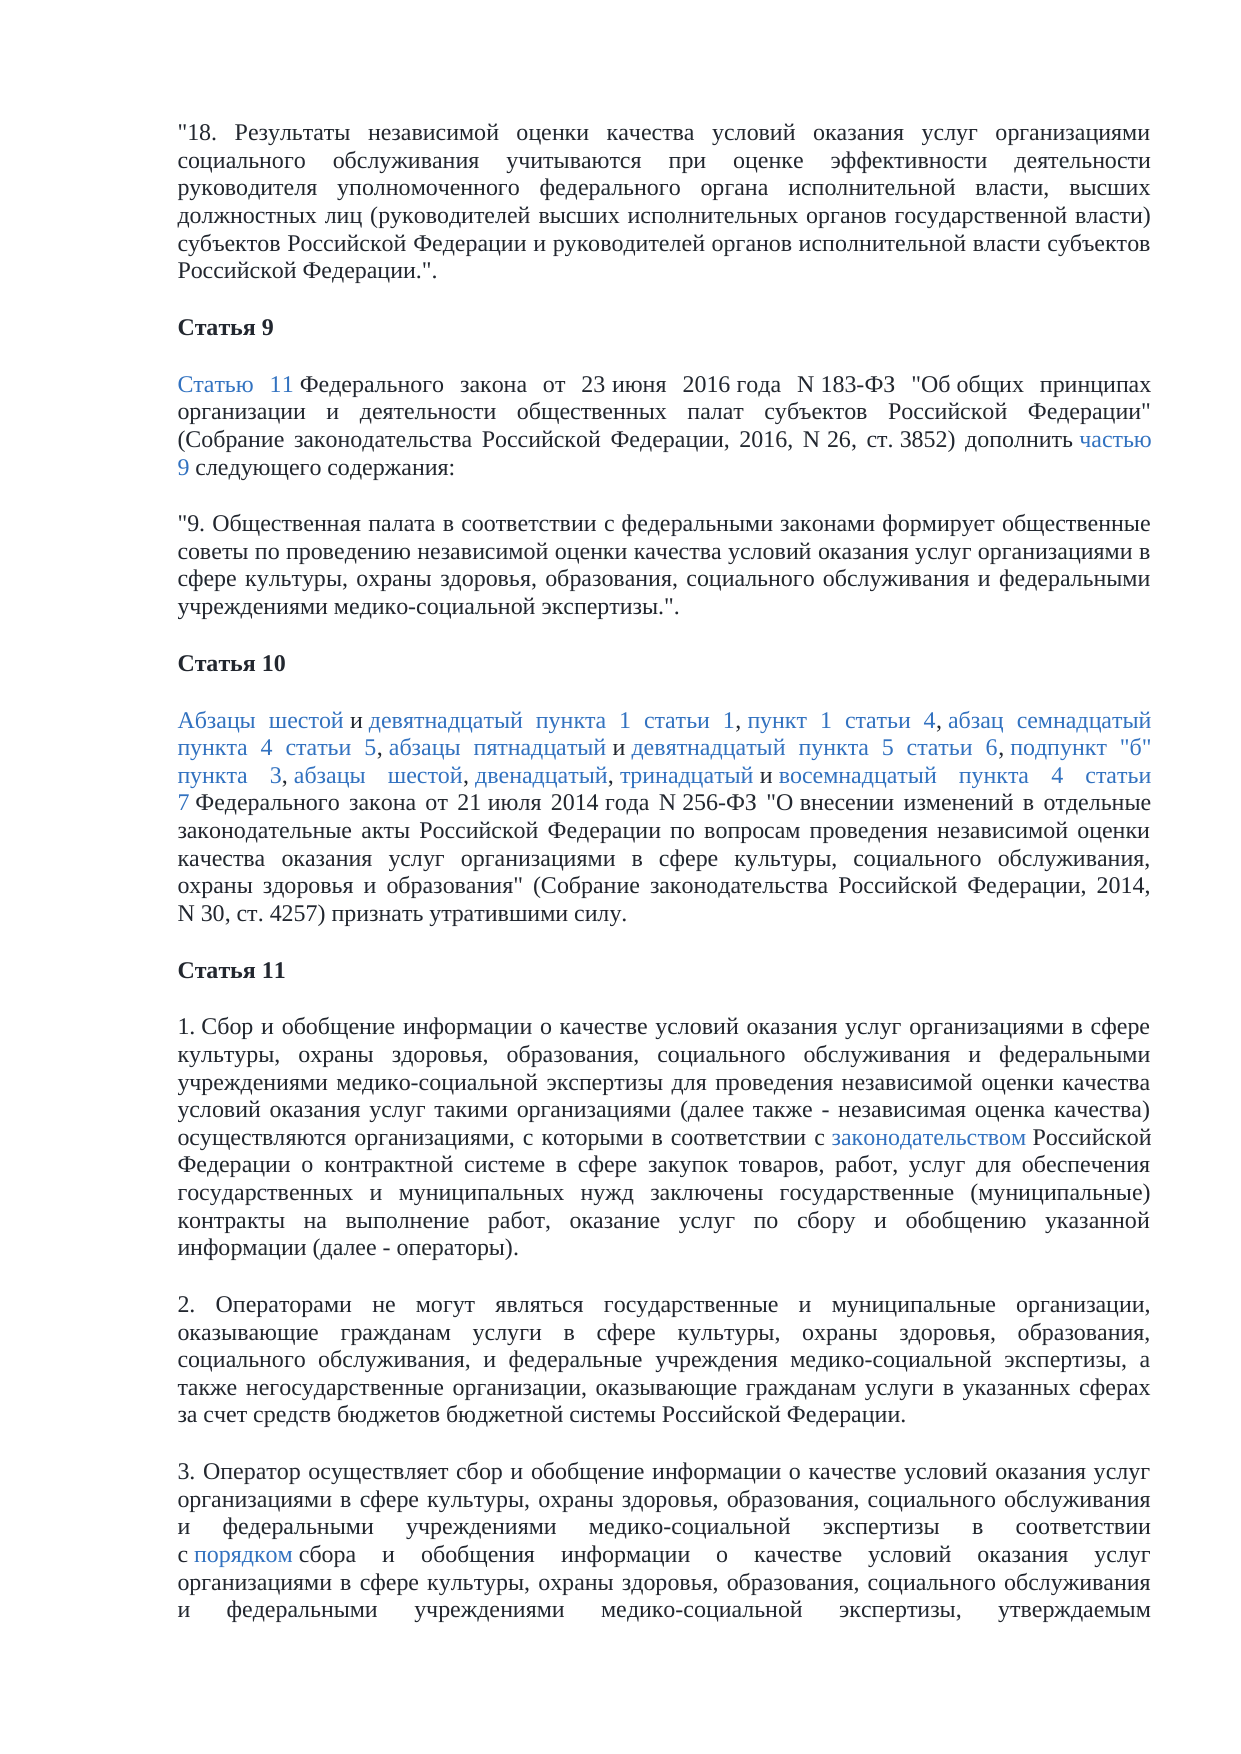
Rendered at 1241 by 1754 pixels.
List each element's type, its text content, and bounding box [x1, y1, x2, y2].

text 1. Сбор и обобщение информации о качестве условий оказания услуг организациями в сфере культуры, охраны здоровья, образования, социального обслуживания и федеральными учреждениями медико-социальной экспертизы для проведения независимой оценки качества условий оказания услуг такими организациями (далее также - независимая оценка качества) осуществляются организациями, с которыми в соответствии с законодательством Российской Федерации о контрактной системе в сфере закупок товаров, работ, услуг для обеспечения государственных и муниципальных нужд заключены государственные (муниципальные) контракты на выполнение работ, оказание услуг по сбору и обобщению указанной информации (далее - операторы). [177, 1012, 1152, 1261]
text Статью 11 Федерального закона от 23 июня 2016 года N 183-ФЗ "Об общих принципах организации и деятельности общественных палат субъектов Российской Федерации" (Собрание законодательства Российской Федерации, 2016, N 26, ст. 3852) дополнить частью 9 следующего содержания: [177, 370, 1152, 480]
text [177, 1457, 1152, 1623]
text Статья 9 [177, 313, 1152, 341]
text Статья 10 [177, 649, 1152, 676]
text 2. Операторами не могут являться государственные и муниципальные организации, оказывающие гражданам услуги в сфере культуры, охраны здоровья, образования, социального обслуживания, и федеральные учреждения медико-социальной экспертизы, а также негосударственные организации, оказывающие гражданам услуги в указанных сферах за счет средств бюджетов бюджетной системы Российской Федерации. [177, 1290, 1152, 1428]
text "9. Общественная палата в соответствии с федеральными законами формирует общественные советы по проведению независимой оценки качества условий оказания услуг организациями в сфере культуры, охраны здоровья, образования, социального обслуживания и федеральными учреждениями медико-социальной экспертизы.". [177, 509, 1152, 620]
text Абзацы шестой и девятнадцатый пункта 1 статьи 1, пункт 1 статьи 4, абзац семнадцатый пункта 4 статьи 5, абзацы пятнадцатый и девятнадцатый пункта 5 статьи 6, подпункт "б" пункта 3, абзацы шестой, двенадцатый, тринадцатый и восемнадцатый пункта 4 статьи 7 Федерального закона от 21 июля 2014 года N 256-ФЗ "О внесении изменений в отдельные законодательные акты Российской Федерации по вопросам проведения независимой оценки качества оказания услуг организациями в сфере культуры, социального обслуживания, охраны здоровья и образования" (Собрание законодательства Российской Федерации, 2014, N 30, ст. 4257) признать утратившими силу. [177, 706, 1152, 926]
text Статья 11 [177, 956, 1152, 983]
text "18. Результаты независимой оценки качества условий оказания услуг организациями социального обслуживания учитываются при оценке эффективности деятельности руководителя уполномоченного федерального органа исполнительной власти, высших должностных лиц (руководителей высших исполнительных органов государственной власти) субъектов Российской Федерации и руководителей органов исполнительной власти субъектов Российской Федерации.". [177, 118, 1152, 284]
